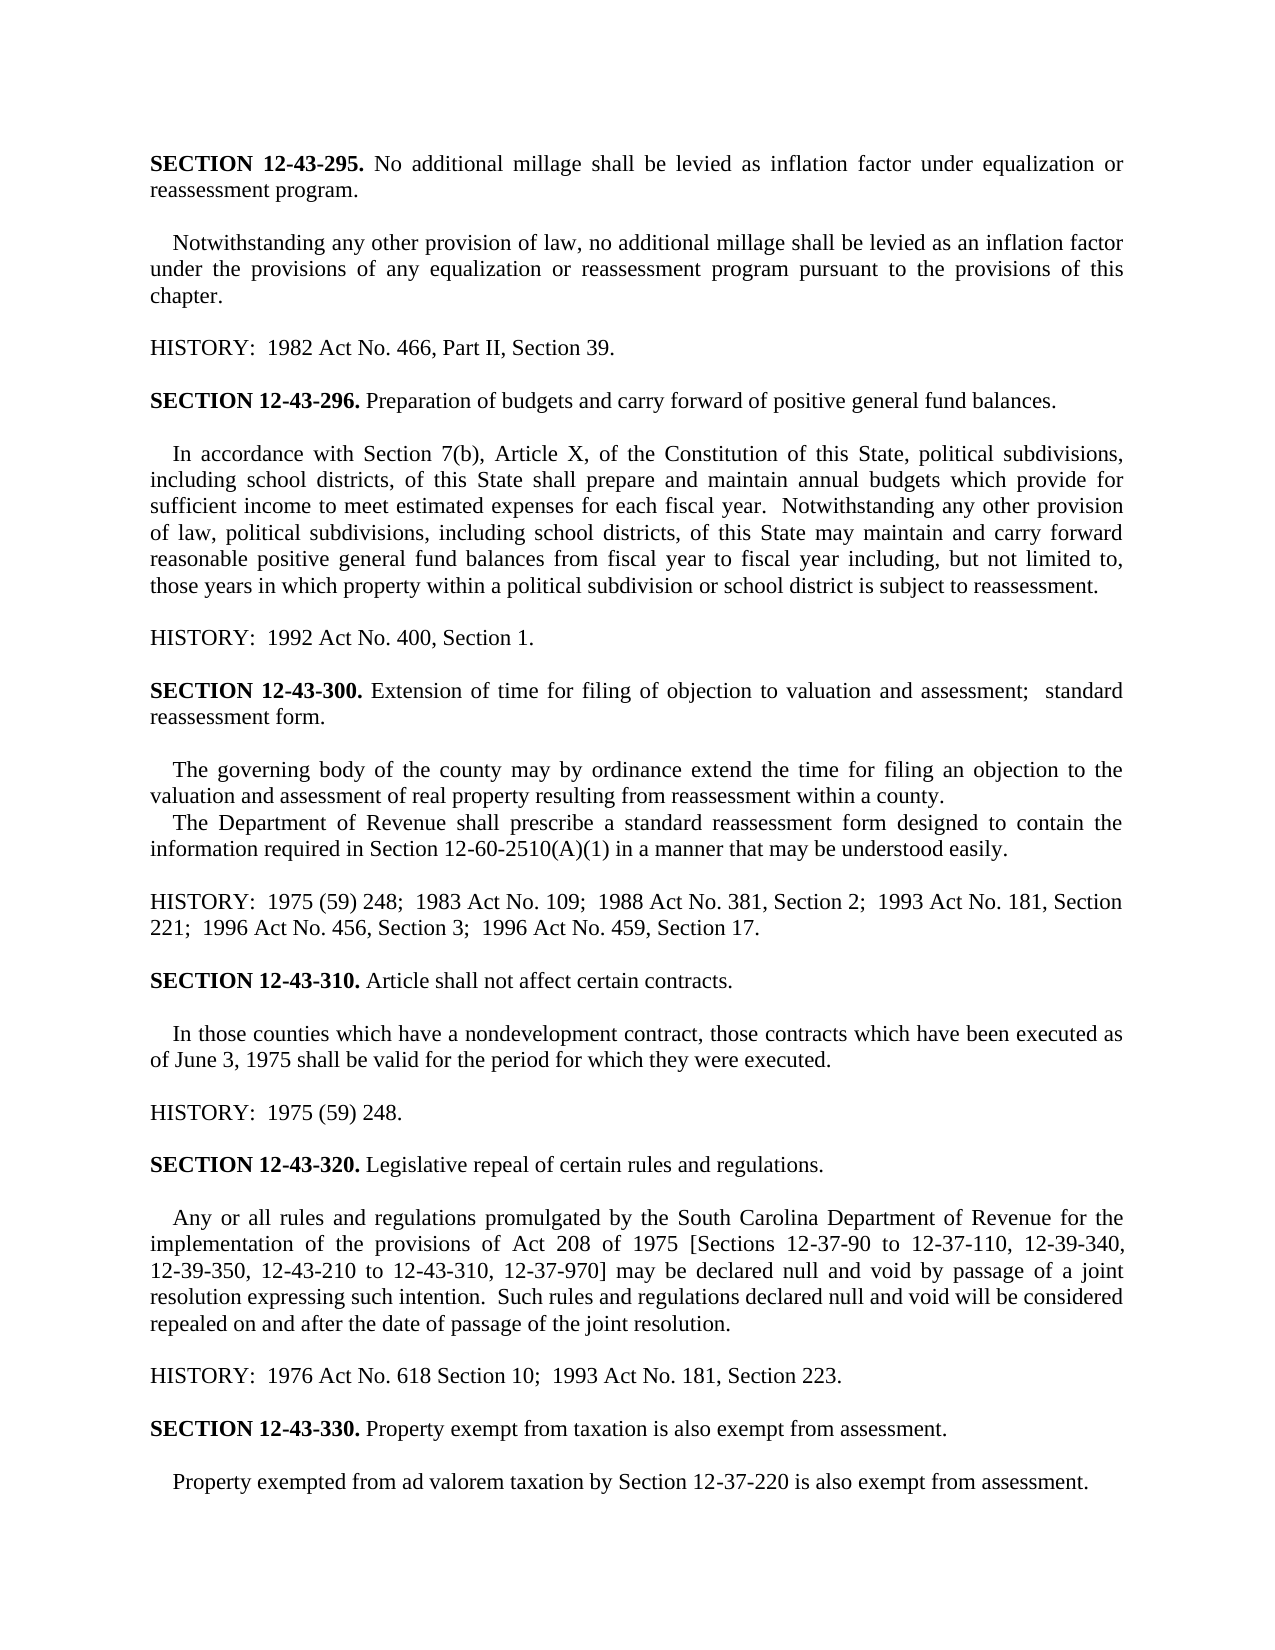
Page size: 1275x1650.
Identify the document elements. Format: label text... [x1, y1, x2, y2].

text HISTORY: 1992 Act No. 400, Section 1. [150, 624, 1125, 651]
text In accordance with Section 7(b), Article X, of the Constitution of this State, political subdivisions, including school districts, of this State shall prepare and maintain annual budgets which provide for sufficient income to meet estimated expenses for each fiscal year. Notwithstanding any other provision of law, political subdivisions, including school districts, of this State may maintain and carry forward reasonable positive general fund balances from fiscal year to fiscal year including, but not limited to, those years in which property within a political subdivision or school district is subject to reassessment. [150, 440, 1125, 598]
text SECTION 12-43-295. No additional millage shall be levied as inflation factor under equalization or reassessment program. [150, 150, 1125, 203]
text HISTORY: 1976 Act No. 618 Section 10; 1993 Act No. 181, Section 223. [150, 1362, 1125, 1389]
text Any or all rules and regulations promulgated by the South Carolina Department of Revenue for the implementation of the provisions of Act 208 of 1975 [Sections 12-37-90 to 12-37-110, 12-39-340, 12-39-350, 12-43-210 to 12-43-310, 12-37-970] may be declared null and void by passage of a joint resolution expressing such intention. Such rules and regulations declared null and void will be considered repealed on and after the date of passage of the joint resolution. [150, 1204, 1125, 1336]
text Notwithstanding any other provision of law, no additional millage shall be levied as an inflation factor under the provisions of any equalization or reassessment program pursuant to the provisions of this chapter. [150, 229, 1125, 308]
text SECTION 12-43-330. Property exempt from taxation is also exempt from assessment. [150, 1415, 1125, 1441]
text In those counties which have a nondevelopment contract, those contracts which have been executed as of June 3, 1975 shall be valid for the period for which they were executed. [150, 1020, 1125, 1072]
text Property exempted from ad valorem taxation by Section 12-37-220 is also exempt from assessment. [150, 1468, 1125, 1494]
text The governing body of the county may by ordinance extend the time for filing an objection to the valuation and assessment of real property resulting from reassessment within a county. [150, 756, 1125, 809]
text SECTION 12-43-320. Legislative repeal of certain rules and regulations. [150, 1151, 1125, 1178]
text HISTORY: 1975 (59) 248. [150, 1099, 1125, 1125]
text The Department of Revenue shall prescribe a standard reassessment form designed to contain the information required in Section 12-60-2510(A)(1) in a manner that may be understood easily. [150, 809, 1125, 862]
text SECTION 12-43-296. Preparation of budgets and carry forward of positive general fund balances. [150, 387, 1125, 413]
text SECTION 12-43-300. Extension of time for filing of objection to valuation and assessment; standard reassessment form. [150, 677, 1125, 730]
text HISTORY: 1982 Act No. 466, Part II, Section 39. [150, 334, 1125, 361]
text SECTION 12-43-310. Article shall not affect certain contracts. [150, 967, 1125, 993]
text HISTORY: 1975 (59) 248; 1983 Act No. 109; 1988 Act No. 381, Section 2; 1993 Act No. 181, Section 221; 1996 Act No. 456, Section 3; 1996 Act No. 459, Section 17. [150, 888, 1125, 941]
